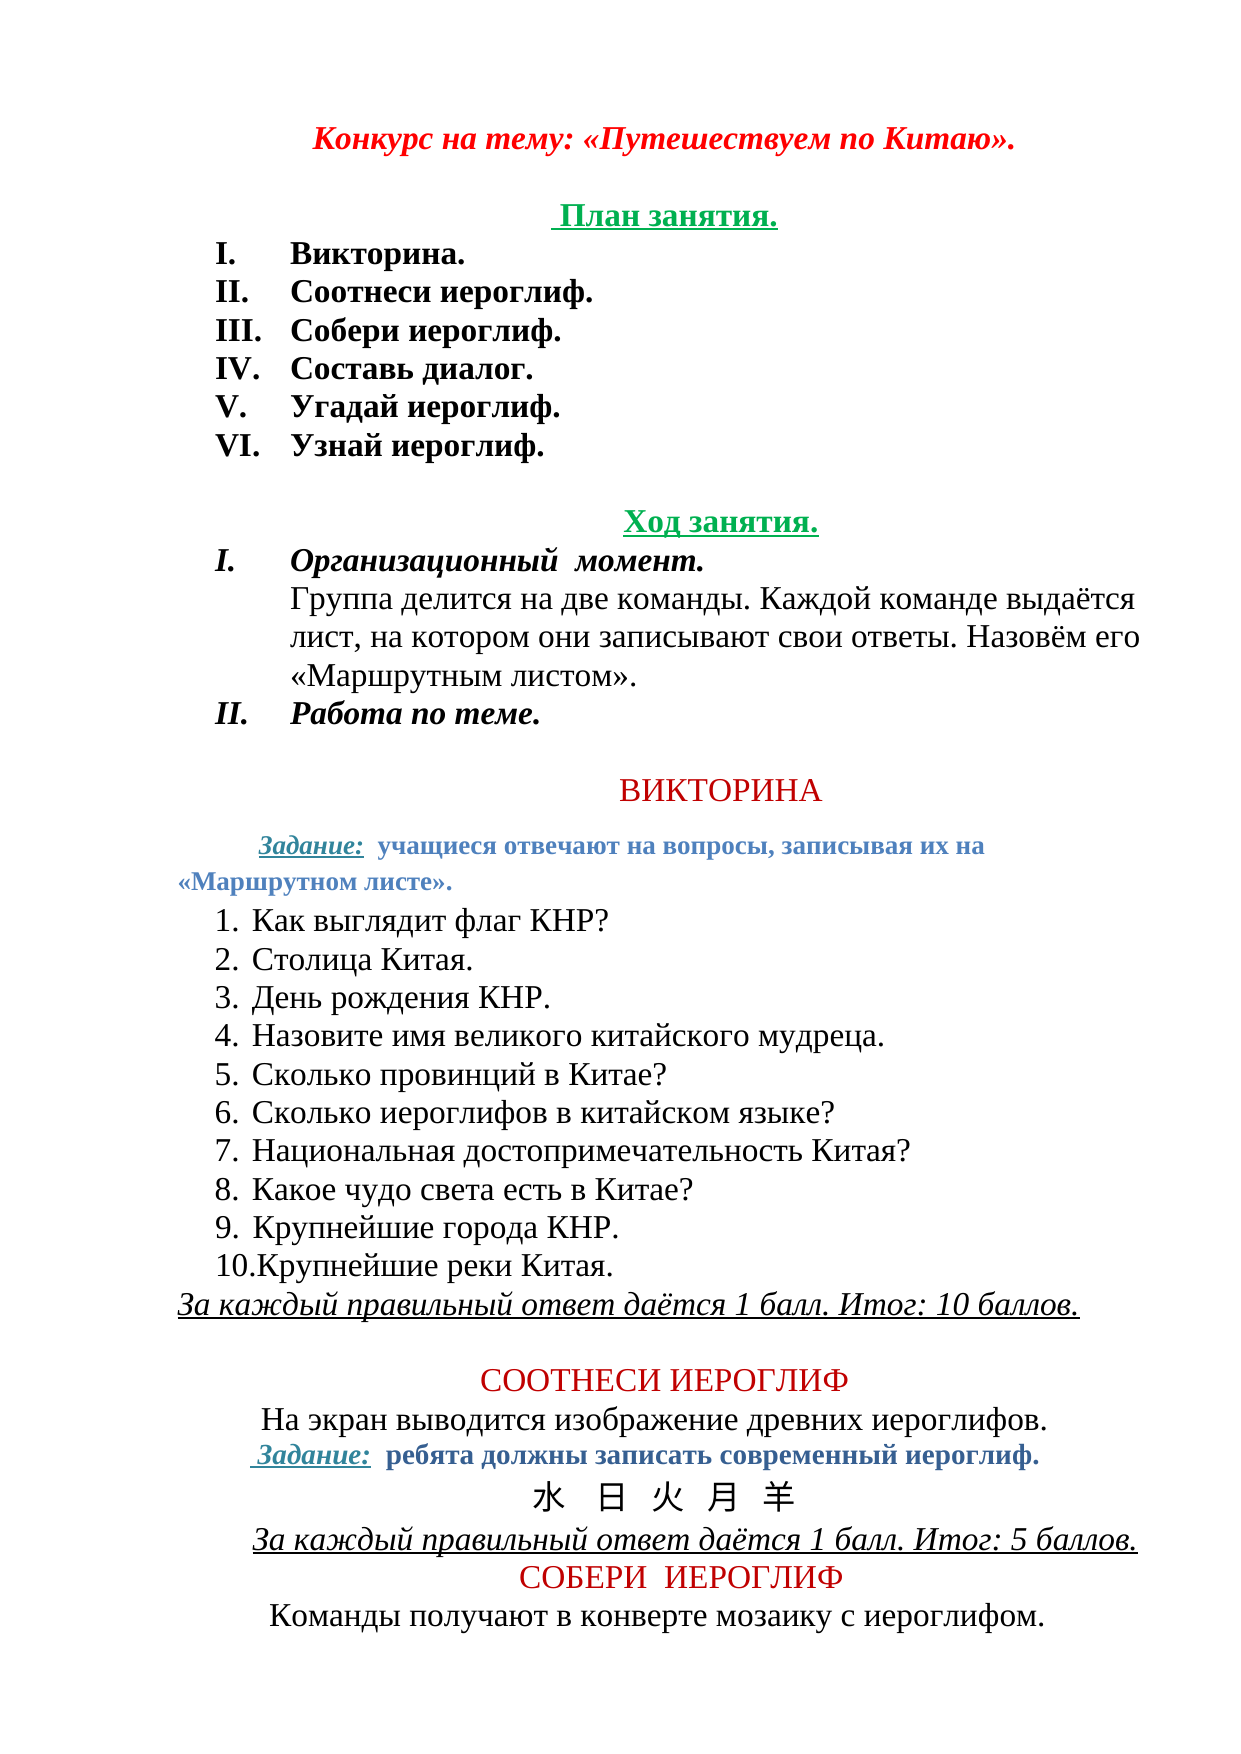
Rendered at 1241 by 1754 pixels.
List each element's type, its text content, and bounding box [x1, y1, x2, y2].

subtitle Задание: ребята должны записать современный иероглиф. [177, 1437, 1152, 1471]
subtitle Задание: учащиеся отвечают на вопросы, записывая их на «Маршрутном листе». [177, 829, 1152, 896]
text ВИКТОРИНА [290, 770, 1152, 808]
list Составь диалог. [215, 348, 1152, 386]
text 10.Крупнейшие реки Китая. [215, 1245, 1152, 1284]
list Назовите имя великого китайского мудреца. [214, 1015, 1152, 1054]
list 水 日 火 月 羊 [177, 1471, 1152, 1519]
list Ход занятия. [290, 501, 1152, 540]
list Организационный момент. [215, 540, 1152, 578]
text План занятия. [177, 195, 1152, 233]
text Конкурс на тему: «Путешествуем по Китаю». [177, 118, 1152, 156]
list Крупнейшие города КНР. [215, 1207, 1152, 1245]
list СООТНЕСИ ИЕРОГЛИФ [177, 1360, 1152, 1399]
list Сколько провинций в Китае? [214, 1054, 1152, 1092]
list Какое чудо света есть в Китае? [214, 1169, 1152, 1207]
list Викторина. [215, 233, 1152, 271]
list СОБЕРИ ИЕРОГЛИФ [177, 1557, 1152, 1596]
text Команды получают в конверте мозаику с иероглифом. [177, 1596, 1152, 1634]
list День рождения КНР. [214, 977, 1152, 1015]
list Как выглядит флаг КНР? [214, 900, 1152, 939]
list Столица Китая. [214, 939, 1152, 977]
list Узнай иероглиф. [215, 425, 1152, 463]
list На экран выводится изображение древних иероглифов. [177, 1399, 1152, 1437]
text За каждый правильный ответ даётся 1 балл. Итог: 10 баллов. [177, 1284, 1152, 1322]
list Собери иероглиф. [215, 310, 1152, 348]
list Работа по теме. [215, 693, 1152, 731]
list Угадай иероглиф. [215, 386, 1152, 425]
list Соотнеси иероглиф. [215, 271, 1152, 310]
list Национальная достопримечательность Китая? [214, 1130, 1152, 1169]
list За каждый правильный ответ даётся 1 балл. Итог: 5 баллов. [252, 1519, 1152, 1557]
list Сколько иероглифов в китайском языке? [214, 1092, 1152, 1130]
list Группа делится на две команды. Каждой команде выдаётся лист, на котором они записывают свои ответы. Назовём его «Маршрутным листом». [290, 578, 1152, 693]
